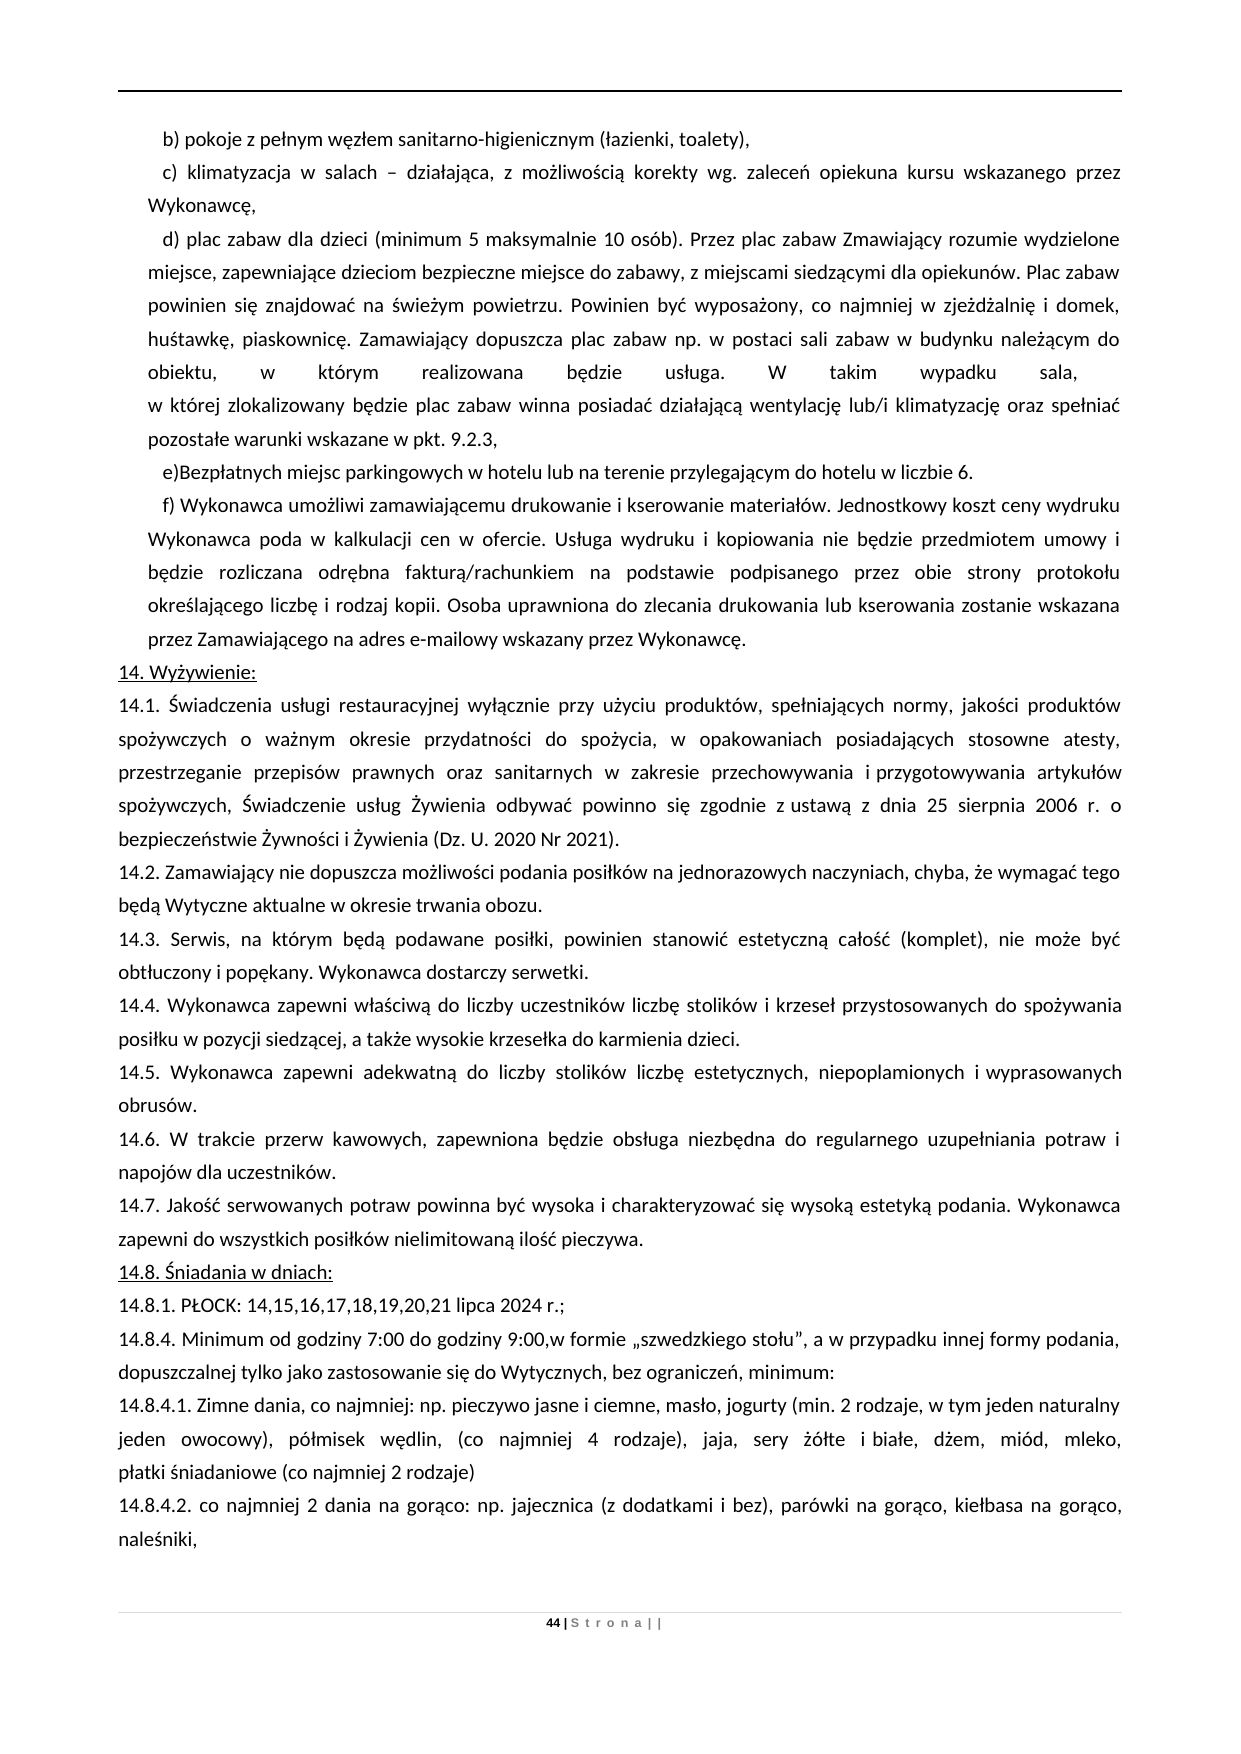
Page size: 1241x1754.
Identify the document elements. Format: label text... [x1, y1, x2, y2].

text b) pokoje z pełnym węzłem sanitarno-higienicznym (łazienki, toalety), [148, 118, 1122, 151]
text f) Wykonawca umożliwi zamawiającemu drukowanie i kserowanie materiałów. Jednostkowy koszt ceny wydruku Wykonawca poda w kalkulacji cen w ofercie. Usługa wydruku i kopiowania nie będzie przedmiotem umowy i będzie rozliczana odrębna fakturą/rachunkiem na podstawie podpisanego przez obie strony protokołu określającego liczbę i rodzaj kopii. Osoba uprawniona do zlecania drukowania lub kserowania zostanie wskazana przez Zamawiającego na adres e-mailowy wskazany przez Wykonawcę. [148, 485, 1122, 651]
text 14.4. Wykonawca zapewni właściwą do liczby uczestników liczbę stolików i krzeseł przystosowanych do spożywania posiłku w pozycji siedzącej, a także wysokie krzesełka do karmienia dzieci. [118, 985, 1122, 1051]
text 14.2. Zamawiający nie dopuszcza możliwości podania posiłków na jednorazowych naczyniach, chyba, że wymagać tego będą Wytyczne aktualne w okresie trwania obozu. [118, 851, 1122, 918]
text 14.1. Świadczenia usługi restauracyjnej wyłącznie przy użyciu produktów, spełniających normy, jakości produktów spożywczych o ważnym okresie przydatności do spożycia, w opakowaniach posiadających stosowne atesty, przestrzeganie przepisów prawnych oraz sanitarnych w zakresie przechowywania i przygotowywania artykułów spożywczych, Świadczenie usług Żywienia odbywać powinno się zgodnie z ustawą z dnia 25 sierpnia 2006 r. o bezpieczeństwie Żywności i Żywienia (Dz. U. 2020 Nr 2021). [118, 685, 1122, 851]
text c) klimatyzacja w salach – działająca, z możliwością korekty wg. zaleceń opiekuna kursu wskazanego przez Wykonawcę, [148, 151, 1122, 218]
text 14.8.1. PŁOCK: 14,15,16,17,18,19,20,21 lipca 2024 r.; [118, 1285, 1122, 1318]
text 14.8. Śniadania w dniach: [118, 1251, 1122, 1285]
text 14.7. Jakość serwowanych potraw powinna być wysoka i charakteryzować się wysoką estetyką podania. Wykonawca zapewni do wszystkich posiłków nielimitowaną ilość pieczywa. [118, 1185, 1122, 1251]
text 14.3. Serwis, na którym będą podawane posiłki, powinien stanowić estetyczną całość (komplet), nie może być obtłuczony i popękany. Wykonawca dostarczy serwetki. [118, 918, 1122, 985]
text 14.5. Wykonawca zapewni adekwatną do liczby stolików liczbę estetycznych, niepoplamionych i wyprasowanych obrusów. [118, 1051, 1122, 1118]
text 14. Wyżywienie: [118, 651, 1122, 685]
list 14.8.4.1. Zimne dania, co najmniej: np. pieczywo jasne i ciemne, masło, jogurty (min. 2 rodzaje, w tym jeden naturalny jeden owocowy), półmisek wędlin, (co najmniej 4 rodzaje), jaja, sery żółte i białe, dżem, miód, mleko, płatki śniadaniowe (co najmniej 2 rodzaje) 14.8.4.2. co najmniej 2 dania na gorąco: np. jajecznica (z dodatkami i bez), parówki na gorąco, kiełbasa na gorąco, naleśniki, [118, 1385, 1122, 1551]
text d) plac zabaw dla dzieci (minimum 5 maksymalnie 10 osób). Przez plac zabaw Zmawiający rozumie wydzielone miejsce, zapewniające dzieciom bezpieczne miejsce do zabawy, z miejscami siedzącymi dla opiekunów. Plac zabaw powinien się znajdować na świeżym powietrzu. Powinien być wyposażony, co najmniej w zjeżdżalnię i domek, huśtawkę, piaskownicę. Zamawiający dopuszcza plac zabaw np. w postaci sali zabaw w budynku należącym do obiektu, w którym realizowana będzie usługa. W takim wypadku sala, w której zlokalizowany będzie plac zabaw winna posiadać działającą wentylację lub/i klimatyzację oraz spełniać pozostałe warunki wskazane w pkt. 9.2.3, [148, 218, 1122, 451]
text e)Bezpłatnych miejsc parkingowych w hotelu lub na terenie przylegającym do hotelu w liczbie 6. [148, 451, 1122, 485]
text 14.6. W trakcie przerw kawowych, zapewniona będzie obsługa niezbędna do regularnego uzupełniania potraw i napojów dla uczestników. [118, 1118, 1122, 1185]
text 14.8.4. Minimum od godziny 7:00 do godziny 9:00,w formie „szwedzkiego stołu”, a w przypadku innej formy podania, dopuszczalnej tylko jako zastosowanie się do Wytycznych, bez ograniczeń, minimum: [118, 1318, 1122, 1385]
